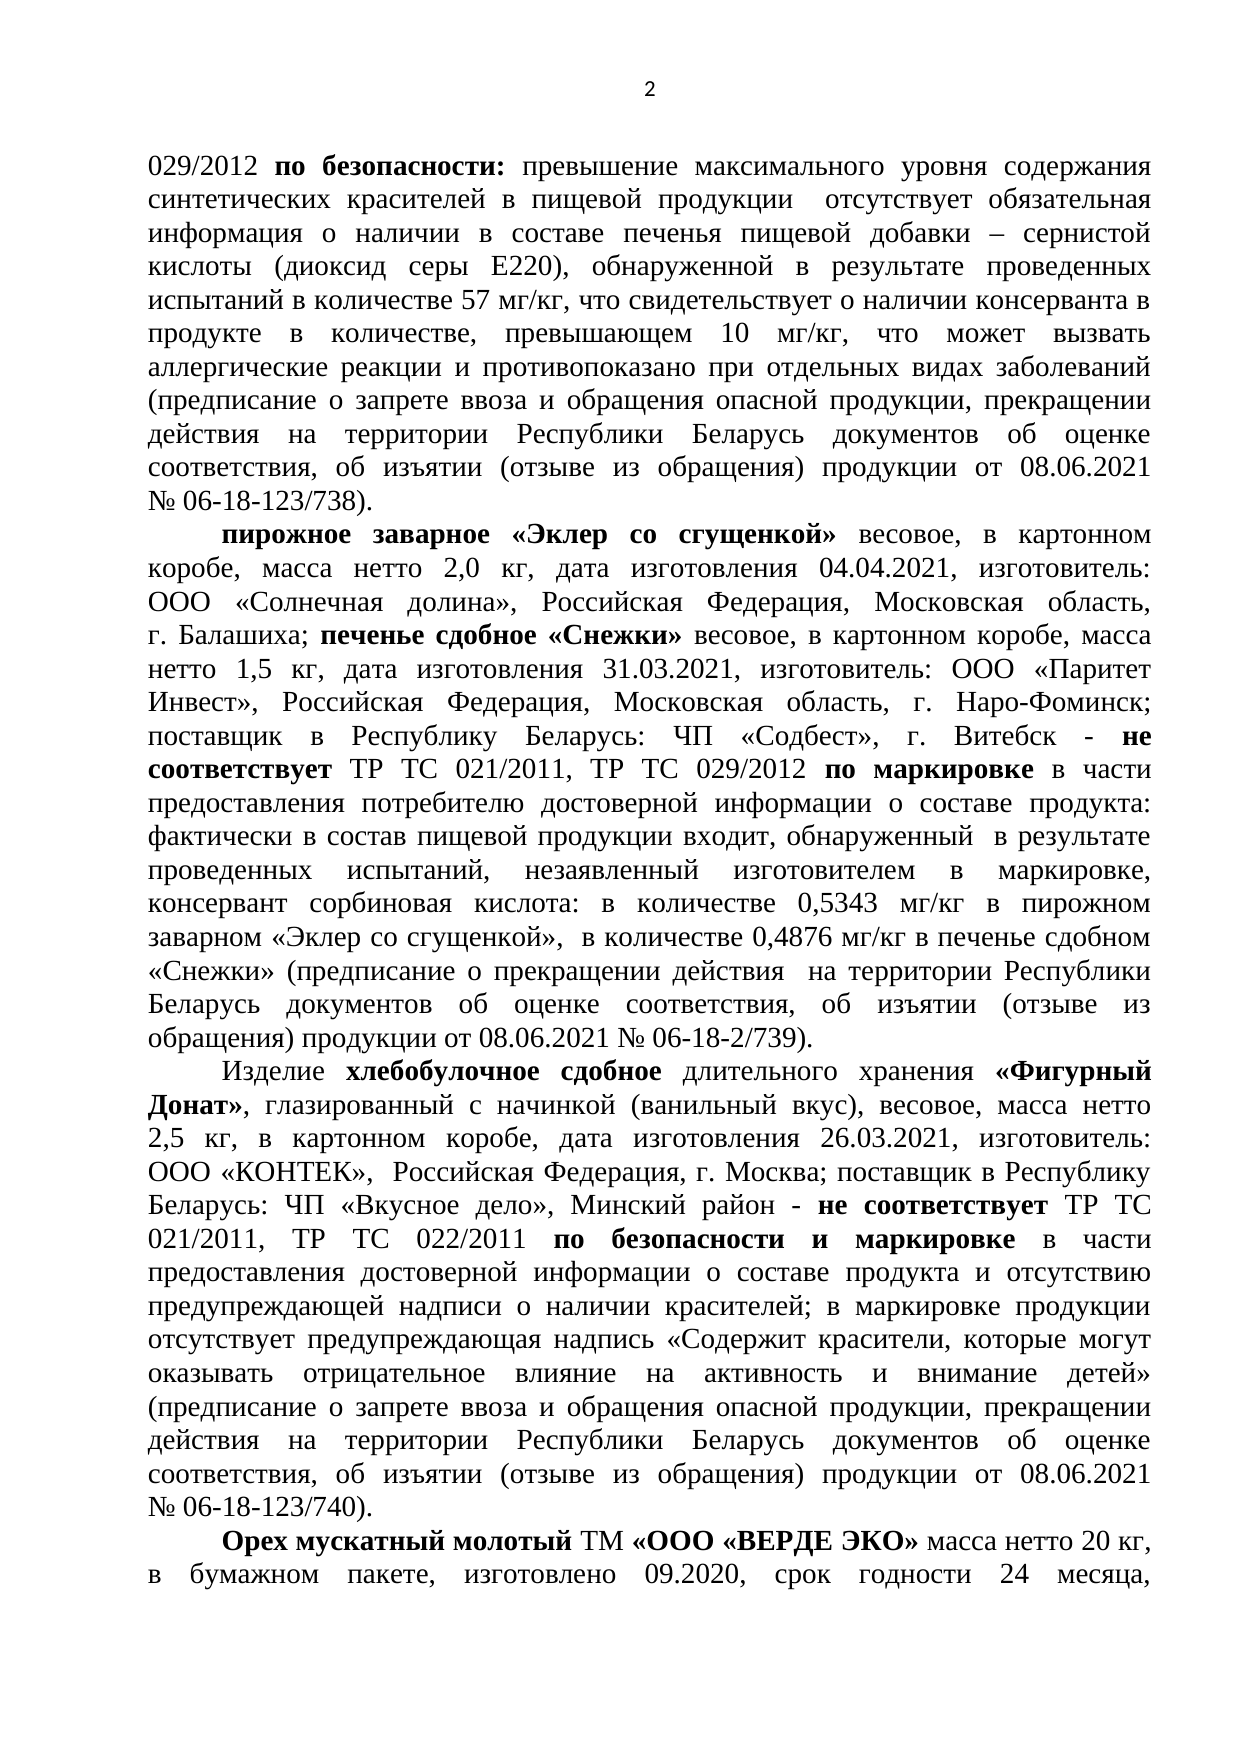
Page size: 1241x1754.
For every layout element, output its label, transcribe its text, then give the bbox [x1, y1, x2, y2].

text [148, 1523, 1152, 1590]
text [148, 148, 1152, 517]
text Изделие хлебобулочное сдобное длительного хранения «Фигурный Донат», глазированный с начинкой (ванильный вкус), весовое, масса нетто 2,5 кг, в картонном коробе, дата изготовления 26.03.2021, изготовитель: ООО «КОНТЕК», Российская Федерация, г. Москва; поставщик в Республику Беларусь: ЧП «Вкусное дело», Минский район - не соответствует ТР ТС 021/2011, ТР ТС 022/2011 по безопасности и маркировке в части предоставления достоверной информации о составе продукта и отсутствию предупреждающей надписи о наличии красителей; в маркировке продукции отсутствует предупреждающая надпись «Содержит красители, которые могут оказывать отрицательное влияние на активность и внимание детей» (предписание о запрете ввоза и обращения опасной продукции, прекращении действия на территории Республики Беларусь документов об оценке соответствия, об изъятии (отзыве из обращения) продукции от 08.06.2021 № 06-18-123/740). [148, 1053, 1152, 1523]
text пирожное заварное «Эклер со сгущенкой» весовое, в картонном коробе, масса нетто 2,0 кг, дата изготовления 04.04.2021, изготовитель: ООО «Солнечная долина», Российская Федерация, Московская область, г. Балашиха; печенье сдобное «Снежки» весовое, в картонном коробе, масса нетто 1,5 кг, дата изготовления 31.03.2021, изготовитель: ООО «Паритет Инвест», Российская Федерация, Московская область, г. Наро-Фоминск; поставщик в Республику Беларусь: ЧП «Содбест», г. Витебск - не соответствует ТР ТС 021/2011, ТР ТС 029/2012 по маркировке в части предоставления потребителю достоверной информации о составе продукта: фактически в состав пищевой продукции входит, обнаруженный в результате проведенных испытаний, незаявленный изготовителем в маркировке, консервант сорбиновая кислота: в количестве 0,5343 мг/кг в пирожном заварном «Эклер со сгущенкой», в количестве 0,4876 мг/кг в печенье сдобном «Снежки» (предписание о прекращении действия на территории Республики Беларусь документов об оценке соответствия, об изъятии (отзыве из обращения) продукции от 08.06.2021 № 06-18-2/739). [148, 517, 1152, 1053]
